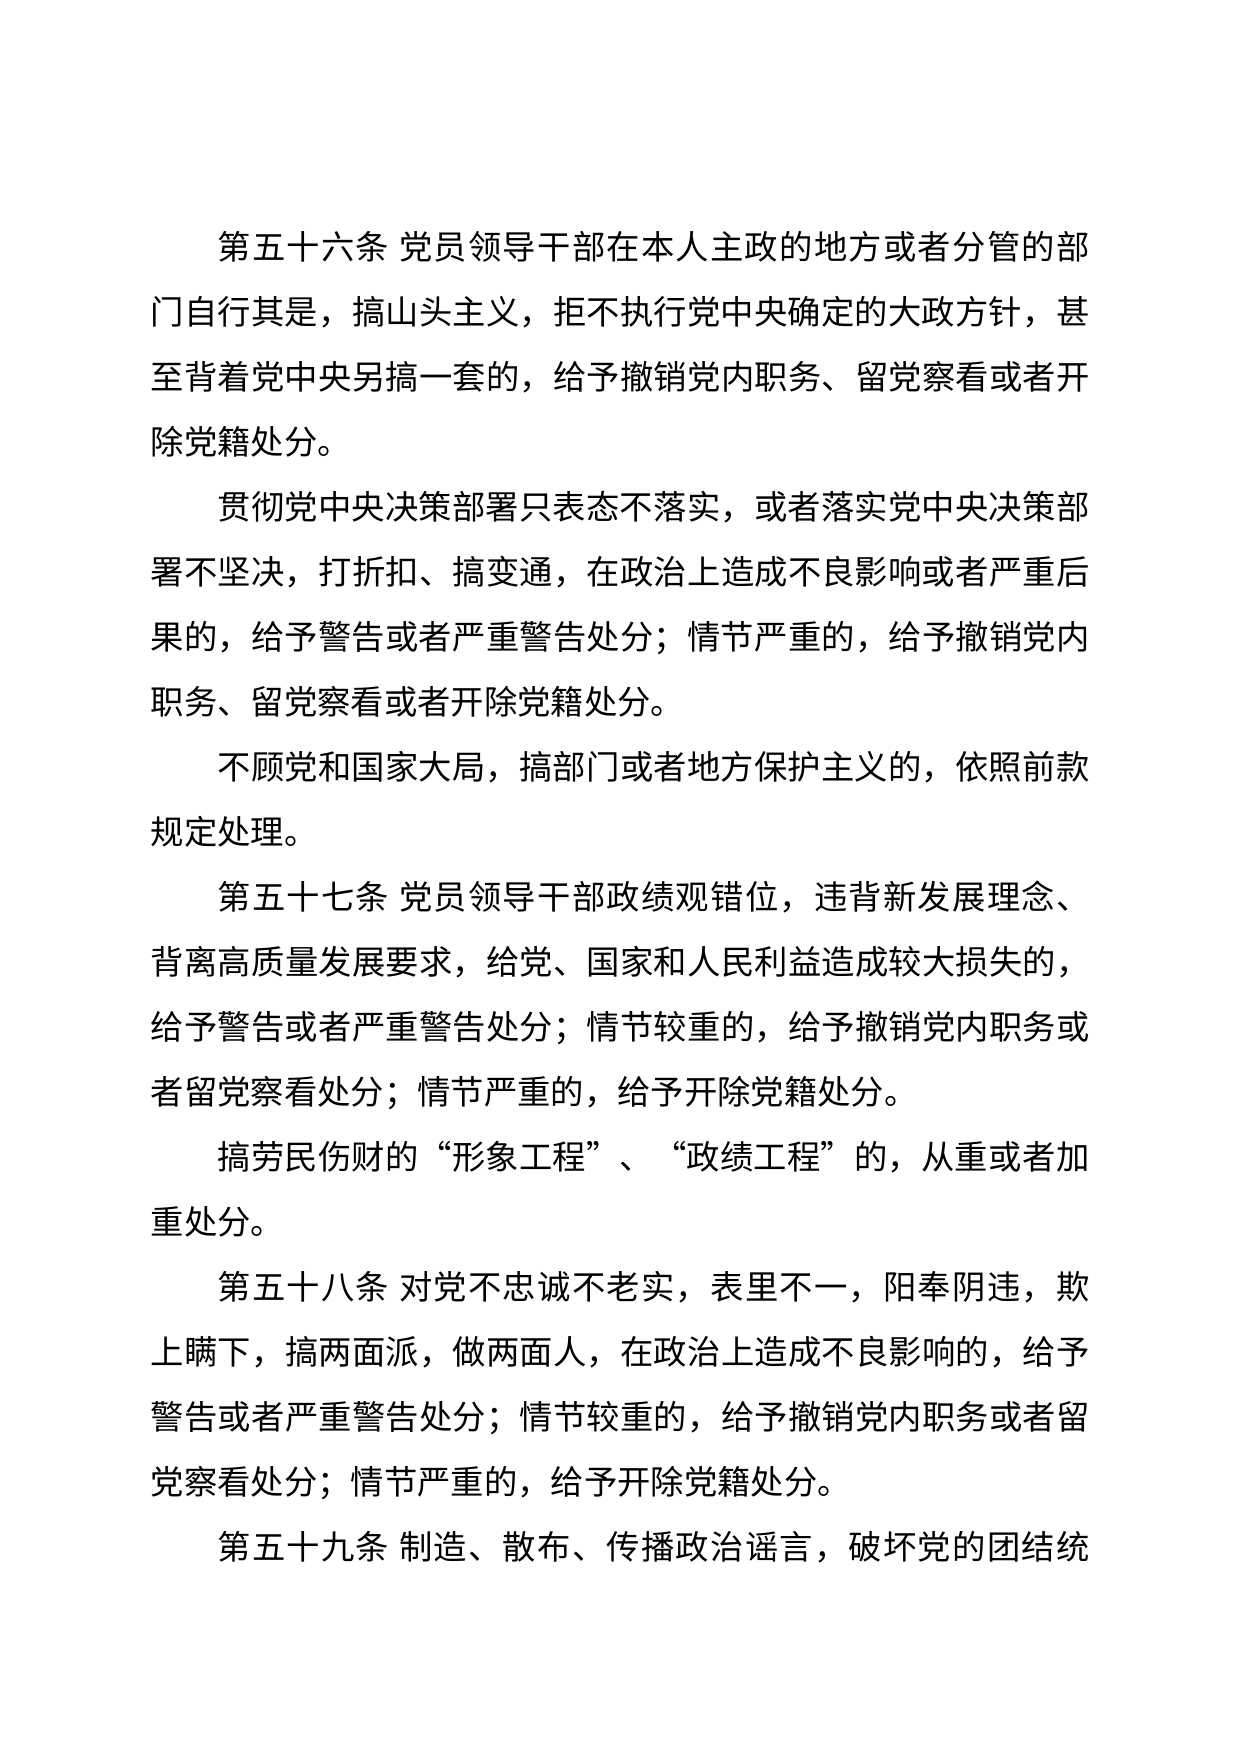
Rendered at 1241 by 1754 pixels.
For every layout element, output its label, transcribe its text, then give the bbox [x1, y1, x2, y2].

text 搞劳民伤财的“形象工程”、“政绩工程”的，从重或者加重处分。 [151, 1122, 1089, 1252]
text 第五十八条 对党不忠诚不老实，表里不一，阳奉阴违，欺上瞒下，搞两面派，做两面人，在政治上造成不良影响的，给予警告或者严重警告处分；情节较重的，给予撤销党内职务或者留党察看处分；情节严重的，给予开除党籍处分。 [151, 1252, 1089, 1512]
text 第五十六条 党员领导干部在本人主政的地方或者分管的部门自行其是，搞山头主义，拒不执行党中央确定的大政方针，甚至背着党中央另搞一套的，给予撤销党内职务、留党察看或者开除党籍处分。 [151, 212, 1089, 472]
text 不顾党和国家大局，搞部门或者地方保护主义的，依照前款规定处理。 [151, 732, 1089, 862]
text 第五十七条 党员领导干部政绩观错位，违背新发展理念、背离高质量发展要求，给党、国家和人民利益造成较大损失的，给予警告或者严重警告处分；情节较重的，给予撤销党内职务或者留党察看处分；情节严重的，给予开除党籍处分。 [151, 862, 1089, 1122]
text 贯彻党中央决策部署只表态不落实，或者落实党中央决策部署不坚决，打折扣、搞变通，在政治上造成不良影响或者严重后果的，给予警告或者严重警告处分；情节严重的，给予撤销党内职务、留党察看或者开除党籍处分。 [151, 472, 1089, 732]
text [151, 1512, 1089, 1577]
